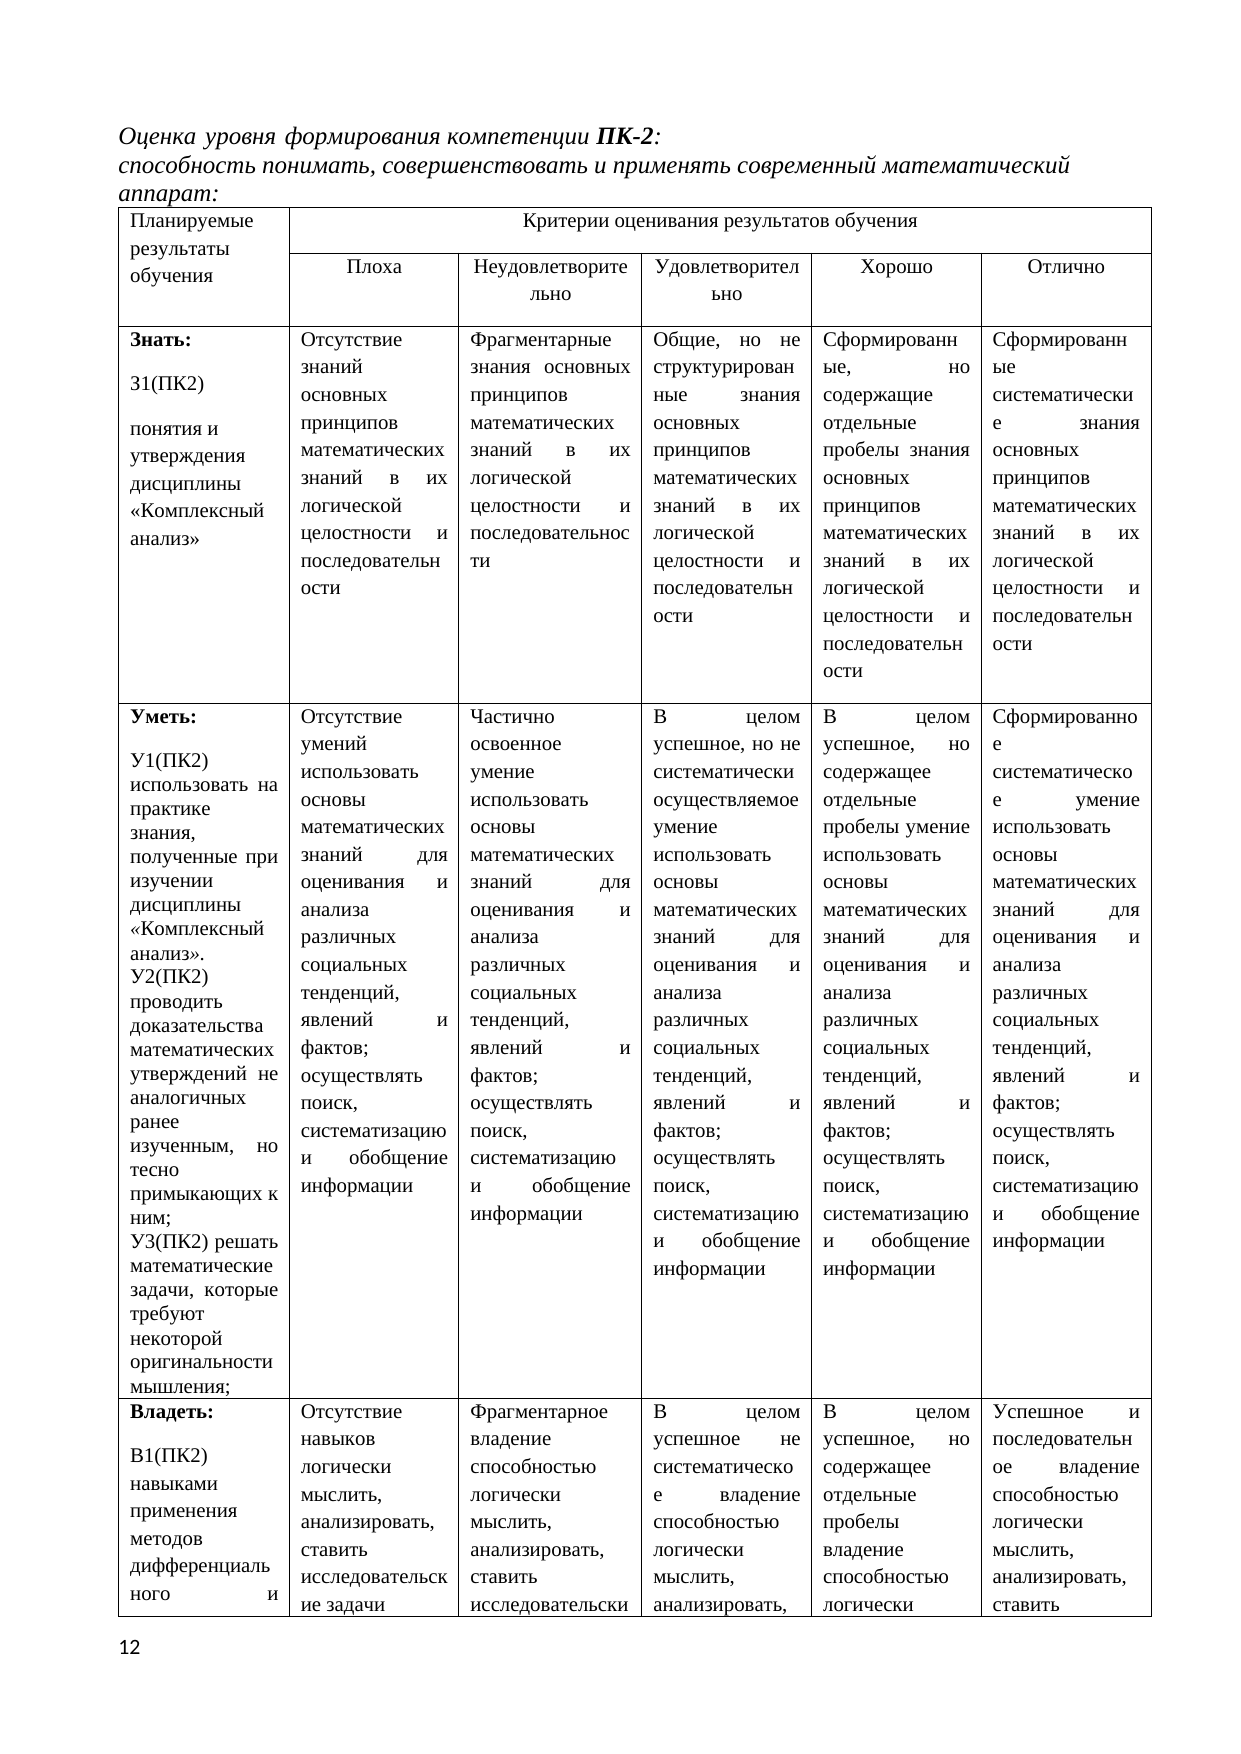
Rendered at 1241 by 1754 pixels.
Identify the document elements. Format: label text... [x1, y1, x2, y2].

table_cell В целом успешное, но содержащее отдельные пробелы умение использовать основы математических знаний для оценивания и анализа различных социальных тенденций, явлений и фактов; осуществлять поиск, систематизацию и обобщение информации [812, 704, 981, 1398]
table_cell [290, 1399, 458, 1616]
text способность понимать, совершенствовать и применять современный математический аппарат: [118, 150, 1152, 207]
table_cell Отсутствие знаний основных принципов математических знаний в их логической целостности и последовательности [290, 327, 458, 703]
table_cell Неудовлетворительно [459, 254, 641, 326]
table_cell Отсутствие умений использовать основы математических знаний для оценивания и анализа различных социальных тенденций, явлений и фактов; осуществлять поиск, систематизацию и обобщение информации [290, 704, 458, 1398]
table_cell Хорошо [812, 254, 981, 326]
table_cell В целом успешное, но не систематически осуществляемое умение использовать основы математических знаний для оценивания и анализа различных социальных тенденций, явлений и фактов; осуществлять поиск, систематизацию и обобщение информации [642, 704, 811, 1398]
table_header Планируемые результаты обучения [119, 208, 289, 326]
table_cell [982, 1399, 1151, 1616]
table_cell Удовлетворительно [642, 254, 811, 326]
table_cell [119, 1399, 289, 1616]
table_cell Знать: З1(ПК2) понятия и утверждения дисциплины «Комплексный анализ» [119, 327, 289, 703]
table_cell Отлично [982, 254, 1151, 326]
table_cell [812, 1399, 981, 1616]
table_cell Сформированные, но содержащие отдельные пробелы знания основных принципов математических знаний в их логической целостности и последовательности [812, 327, 981, 703]
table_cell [459, 1399, 641, 1616]
table_cell Частично освоенное умение использовать основы математических знаний для оценивания и анализа различных социальных тенденций, явлений и фактов; осуществлять поиск, систематизацию и обобщение информации [459, 704, 641, 1398]
table_cell Общие, но не структурированные знания основных принципов математических знаний в их логической целостности и последовательности [642, 327, 811, 703]
table_cell Уметь: У1(ПК2) использовать на практике знания, полученные при изучении дисциплины «Комплексный анализ». У2(ПК2) проводить доказательства математических утверждений не аналогичных ранее изученным, но тесно примыкающих к ним; У3(ПК2) решать математические задачи, которые требуют некоторой оригинальности мышления; [119, 704, 289, 1398]
table_cell Сформированное систематическое умение использовать основы математических знаний для оценивания и анализа различных социальных тенденций, явлений и фактов; осуществлять поиск, систематизацию и обобщение информации [982, 704, 1151, 1398]
table_cell Плоха [290, 254, 458, 326]
table_cell Сформированные систематические знания основных принципов математических знаний в их логической целостности и последовательности [982, 327, 1151, 703]
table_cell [642, 1399, 811, 1616]
text Оценка уровня формирования компетенции ПК-2: [118, 121, 1152, 150]
table_cell Фрагментарные знания основных принципов математических знаний в их логической целостности и последовательности [459, 327, 641, 703]
table_header Критерии оценивания результатов обучения [290, 208, 1151, 253]
